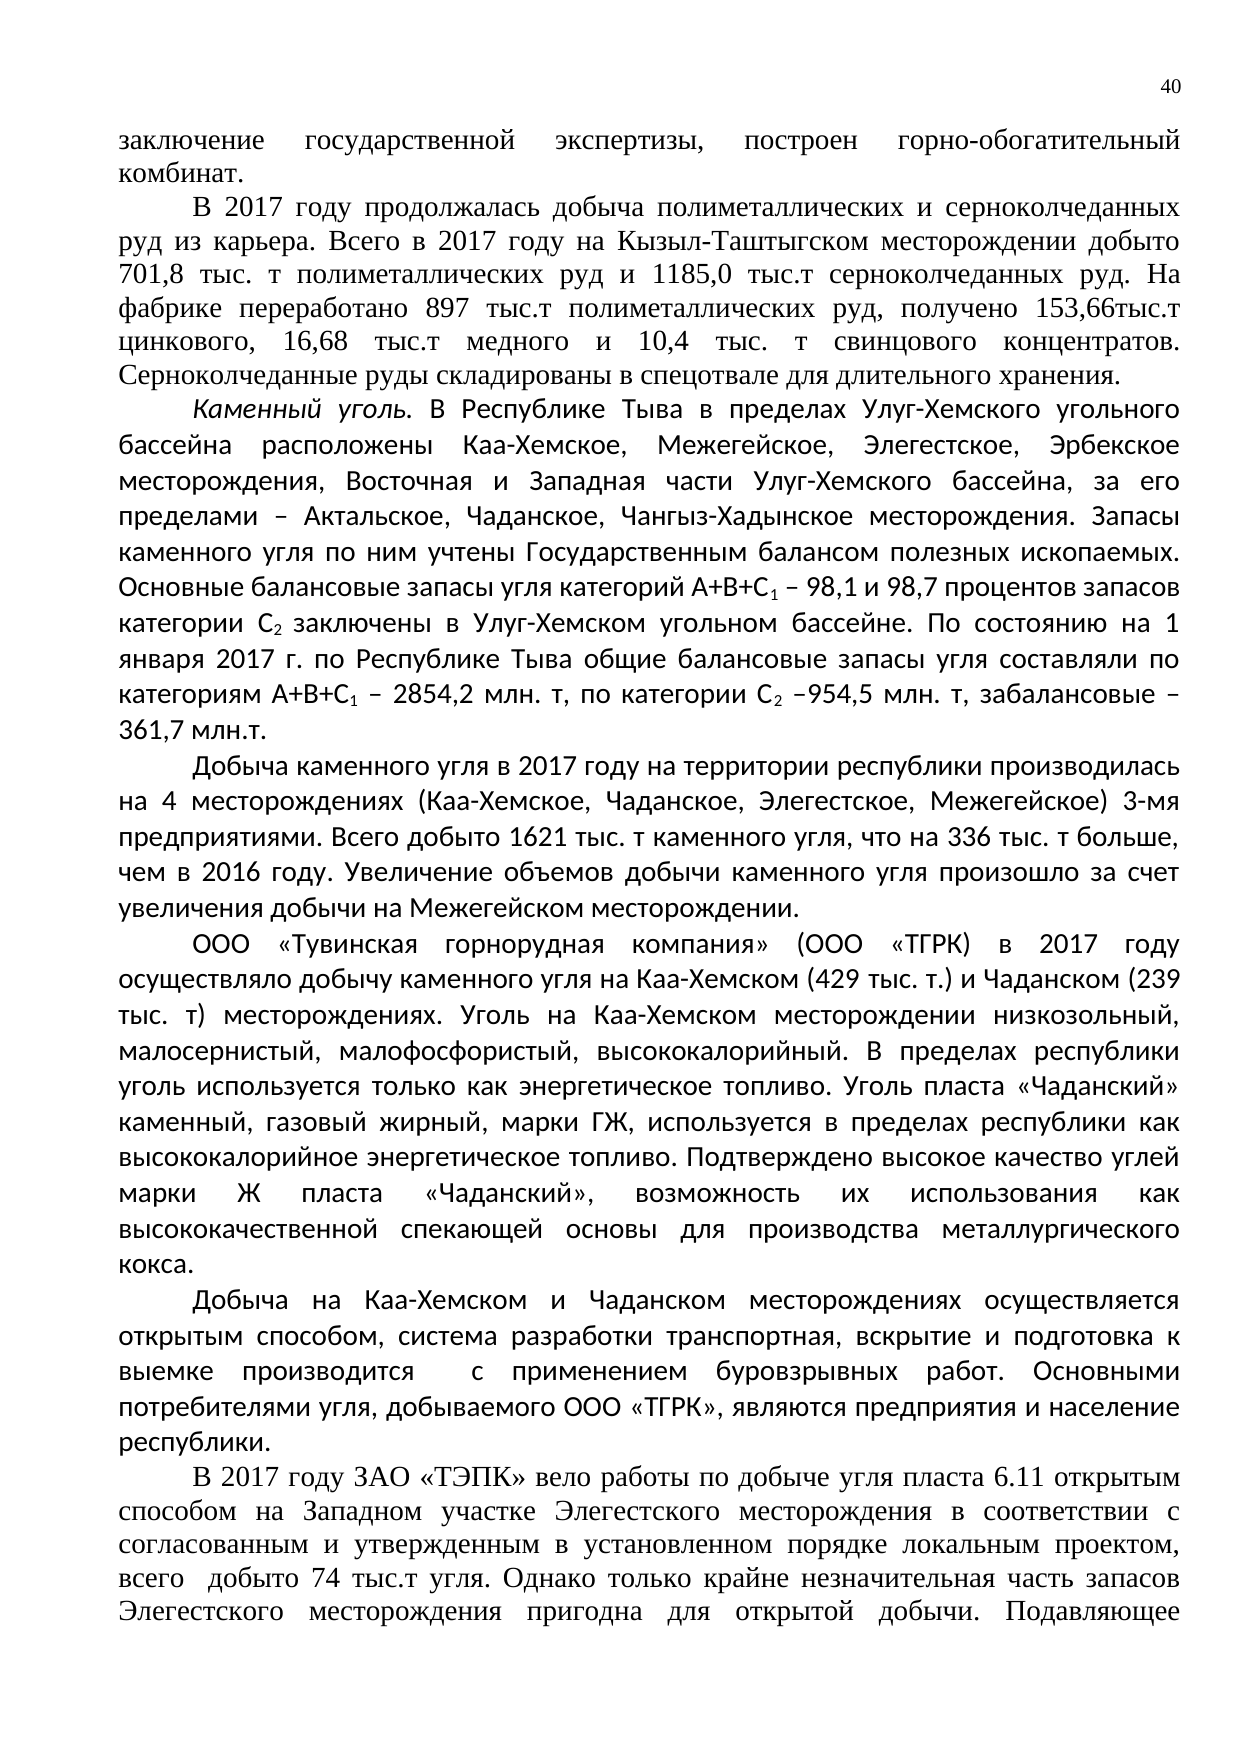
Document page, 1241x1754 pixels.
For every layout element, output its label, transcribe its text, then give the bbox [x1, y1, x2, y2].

text Каменный уголь. В Республике Тыва в пределах Улуг-Хемского угольного бассейна расположены Каа-Хемское, Межегейское, Элегестское, Эрбекское месторождения, Восточная и Западная части Улуг-Хемского бассейна, за его пределами – Актальское, Чаданское, Чангыз-Хадынское месторождения. Запасы каменного угля по ним учтены Государственным балансом полезных ископаемых. Основные балансовые запасы угля категорий А+В+С1 – 98,1 и 98,7 процентов запасов категории С2 заключены в Улуг-Хемском угольном бассейне. По состоянию на 1 января 2017 г. по Республике Тыва общие балансовые запасы угля составляли по категориям А+В+С1 – 2854,2 млн. т, по категории С2 –954,5 млн. т, забалансовые – 361,7 млн.т. [118, 390, 1181, 747]
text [118, 1459, 1181, 1627]
text Добыча каменного угля в 2017 году на территории республики производилась на 4 месторождениях (Каа-Хемское, Чаданское, Элегестское, Межегейское) 3-мя предприятиями. Всего добыто 1621 тыс. т каменного угля, что на 336 тыс. т больше, чем в 2016 году. Увеличение объемов добычи каменного угля произошло за счет увеличения добычи на Межегейском месторождении. [118, 747, 1181, 925]
text ООО «Тувинская горнорудная компания» (ООО «ТГРК) в 2017 году осуществляло добычу каменного угля на Каа-Хемском (429 тыс. т.) и Чаданском (239 тыс. т) месторождениях. Уголь на Каа-Хемском месторождении низкозольный, малосернистый, малофосфористый, высококалорийный. В пределах республики уголь используется только как энергетическое топливо. Уголь пласта «Чаданский» каменный, газовый жирный, марки ГЖ, используется в пределах республики как высококалорийное энергетическое топливо. Подтверждено высокое качество углей марки Ж пласта «Чаданский», возможность их использования как высококачественной спекающей основы для производства металлургического кокса. [118, 925, 1181, 1281]
text В 2017 году продолжалась добыча полиметаллических и серноколчеданных руд из карьера. Всего в 2017 году на Кызыл-Таштыгском месторождении добыто 701,8 тыс. т полиметаллических руд и 1185,0 тыс.т серноколчеданных руд. На фабрике переработано 897 тыс.т полиметаллических руд, получено 153,66тыс.т цинкового, 16,68 тыс.т медного и 10,4 тыс. т свинцового концентратов. Серноколчеданные руды складированы в спецотвале для длительного хранения. [118, 189, 1181, 390]
text Добыча на Каа-Хемском и Чаданском месторождениях осуществляется открытым способом, система разработки транспортная, вскрытие и подготовка к выемке производится с применением буровзрывных работ. Основными потребителями угля, добываемого ООО «ТГРК», являются предприятия и население республики. [118, 1281, 1181, 1459]
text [118, 122, 1181, 189]
